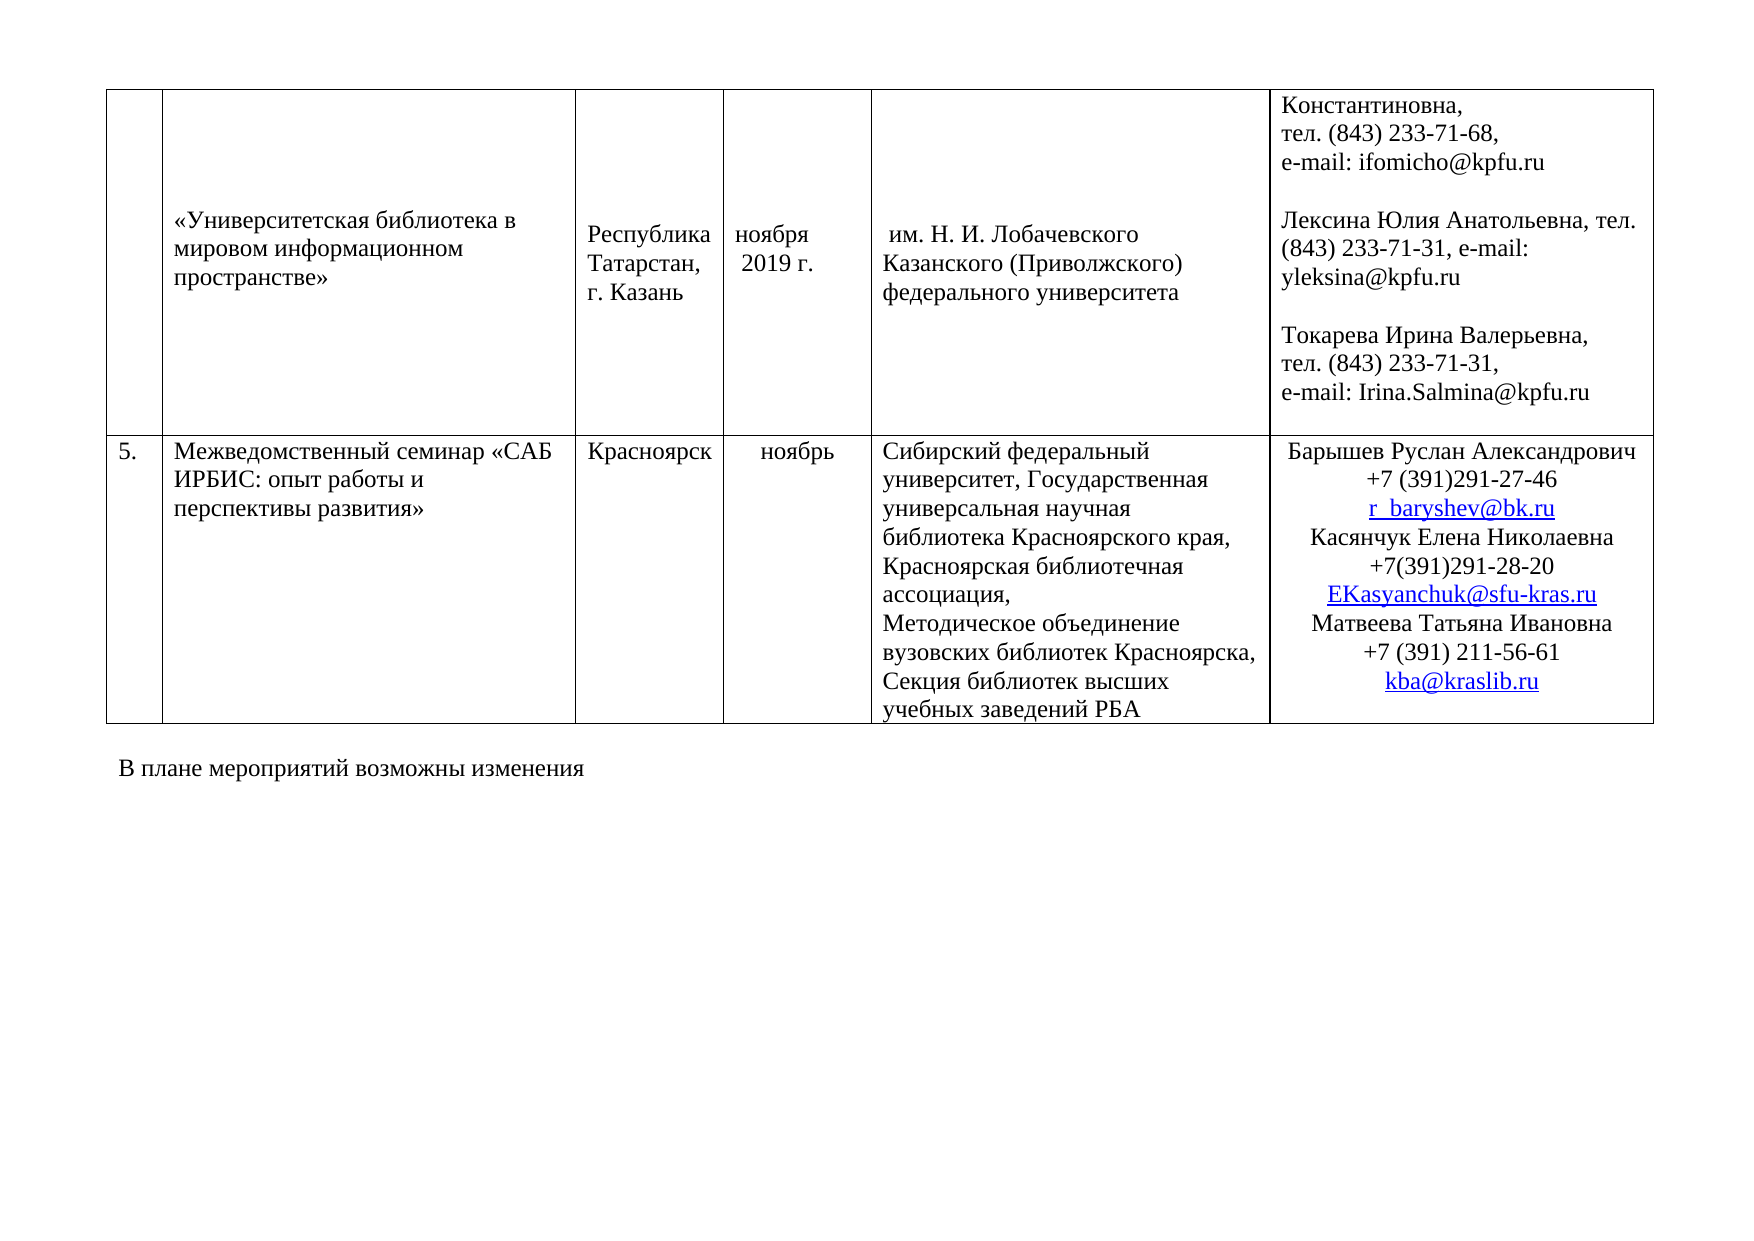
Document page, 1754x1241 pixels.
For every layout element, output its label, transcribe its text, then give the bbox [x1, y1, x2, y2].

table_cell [724, 90, 871, 435]
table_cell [163, 90, 575, 435]
table_cell Красноярск [576, 436, 723, 723]
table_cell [1271, 90, 1653, 435]
table_cell Межведомственный семинар «САБ ИРБИС: опыт работы и перспективы развития» [163, 436, 575, 723]
table_cell Сибирский федеральный университет, Государственная универсальная научная библиотека Красноярского края, Красноярская библиотечная ассоциация, Методическое объединение вузовских библиотек Красноярска, Секция библиотек высших учебных заведений РБА [872, 436, 1269, 723]
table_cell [872, 90, 1269, 435]
table_cell Барышев Руслан Александрович +7 (391)291-27-46 r_baryshev@bk.ru Касянчук Елена Николаевна +7(391)291-28-20 EKasyanchuk@sfu-kras.ru Матвеева Татьяна Ивановна +7 (391) 211-56-61 kba@kraslib.ru [1271, 436, 1653, 723]
table_cell [107, 436, 162, 723]
text В плане мероприятий возможны изменения [118, 753, 1636, 782]
table_cell [107, 90, 162, 435]
table_cell ноябрь [724, 436, 871, 723]
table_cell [576, 90, 723, 435]
